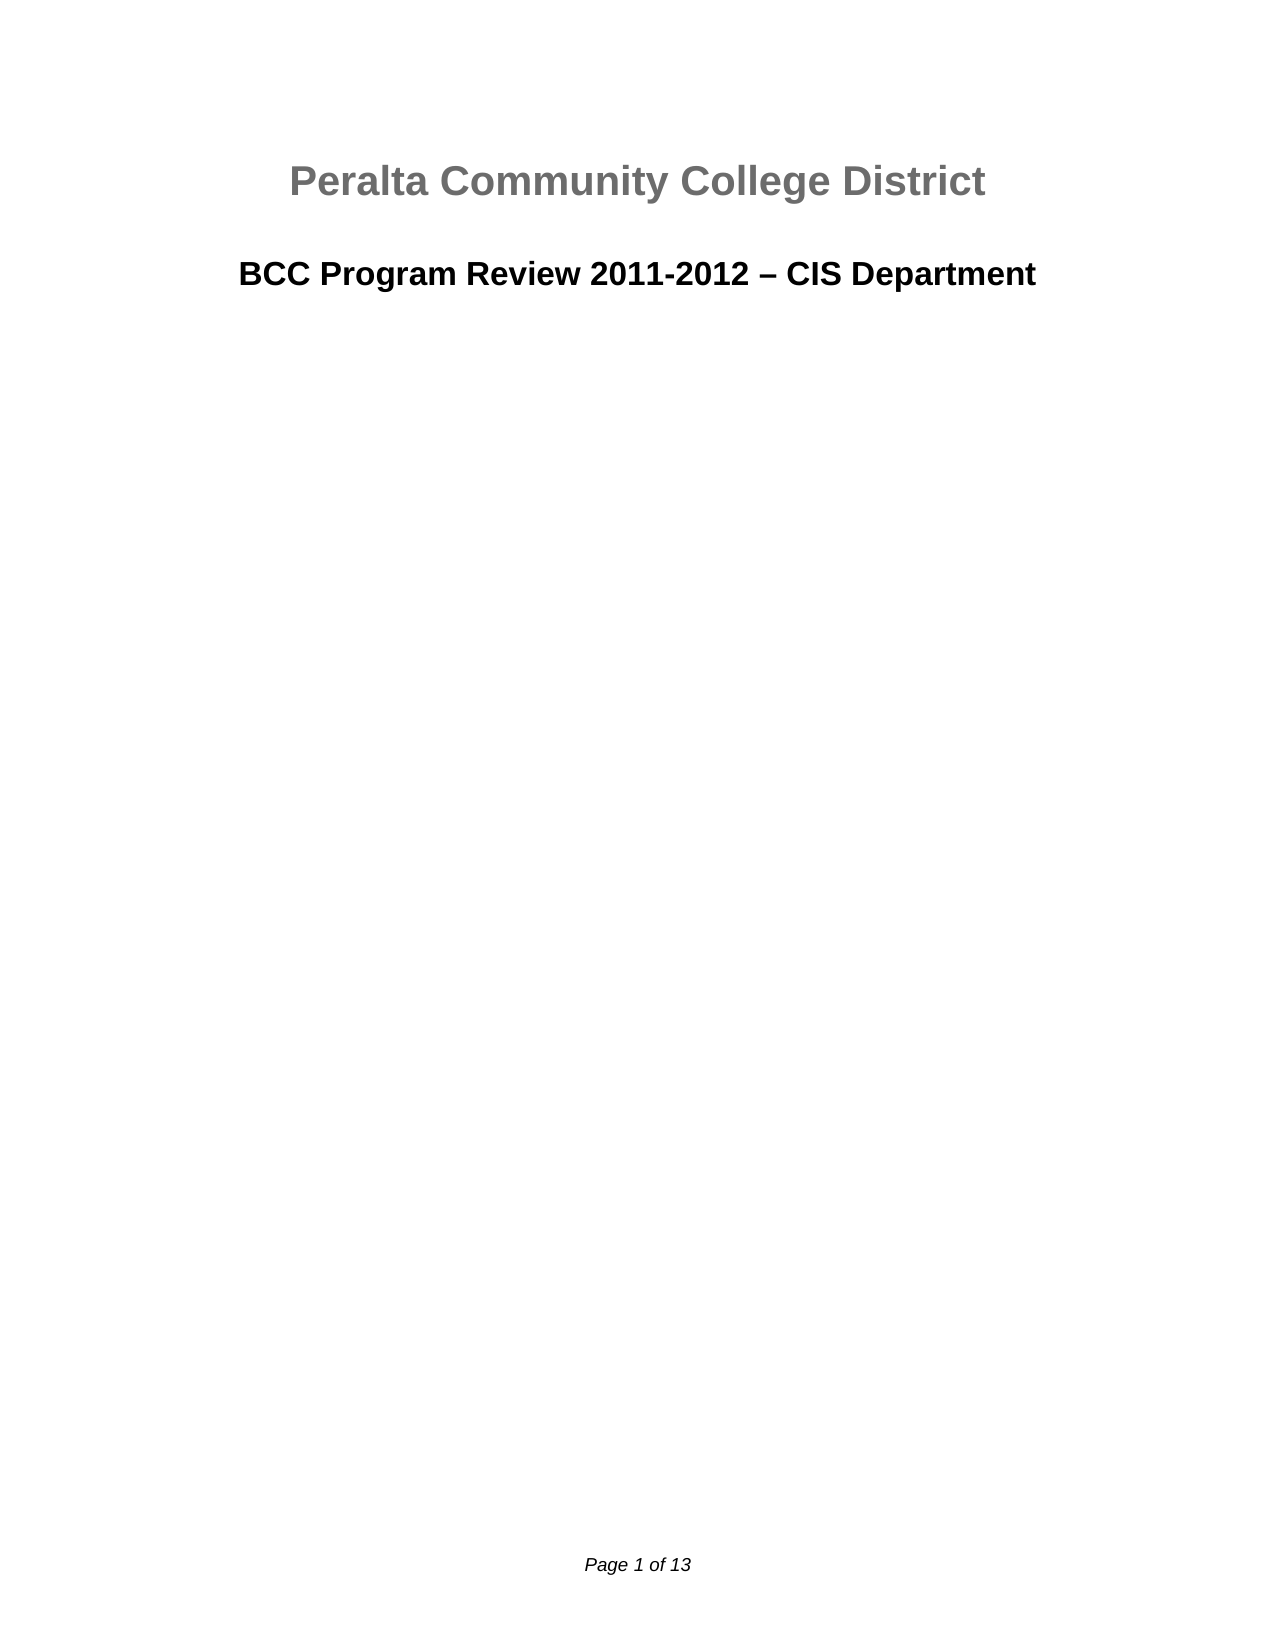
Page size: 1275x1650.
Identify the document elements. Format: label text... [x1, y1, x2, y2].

subtitle BCC Program Review 2011-2012 – CIS Department [112, 254, 1162, 293]
subtitle Peralta Community College District [112, 156, 1162, 204]
